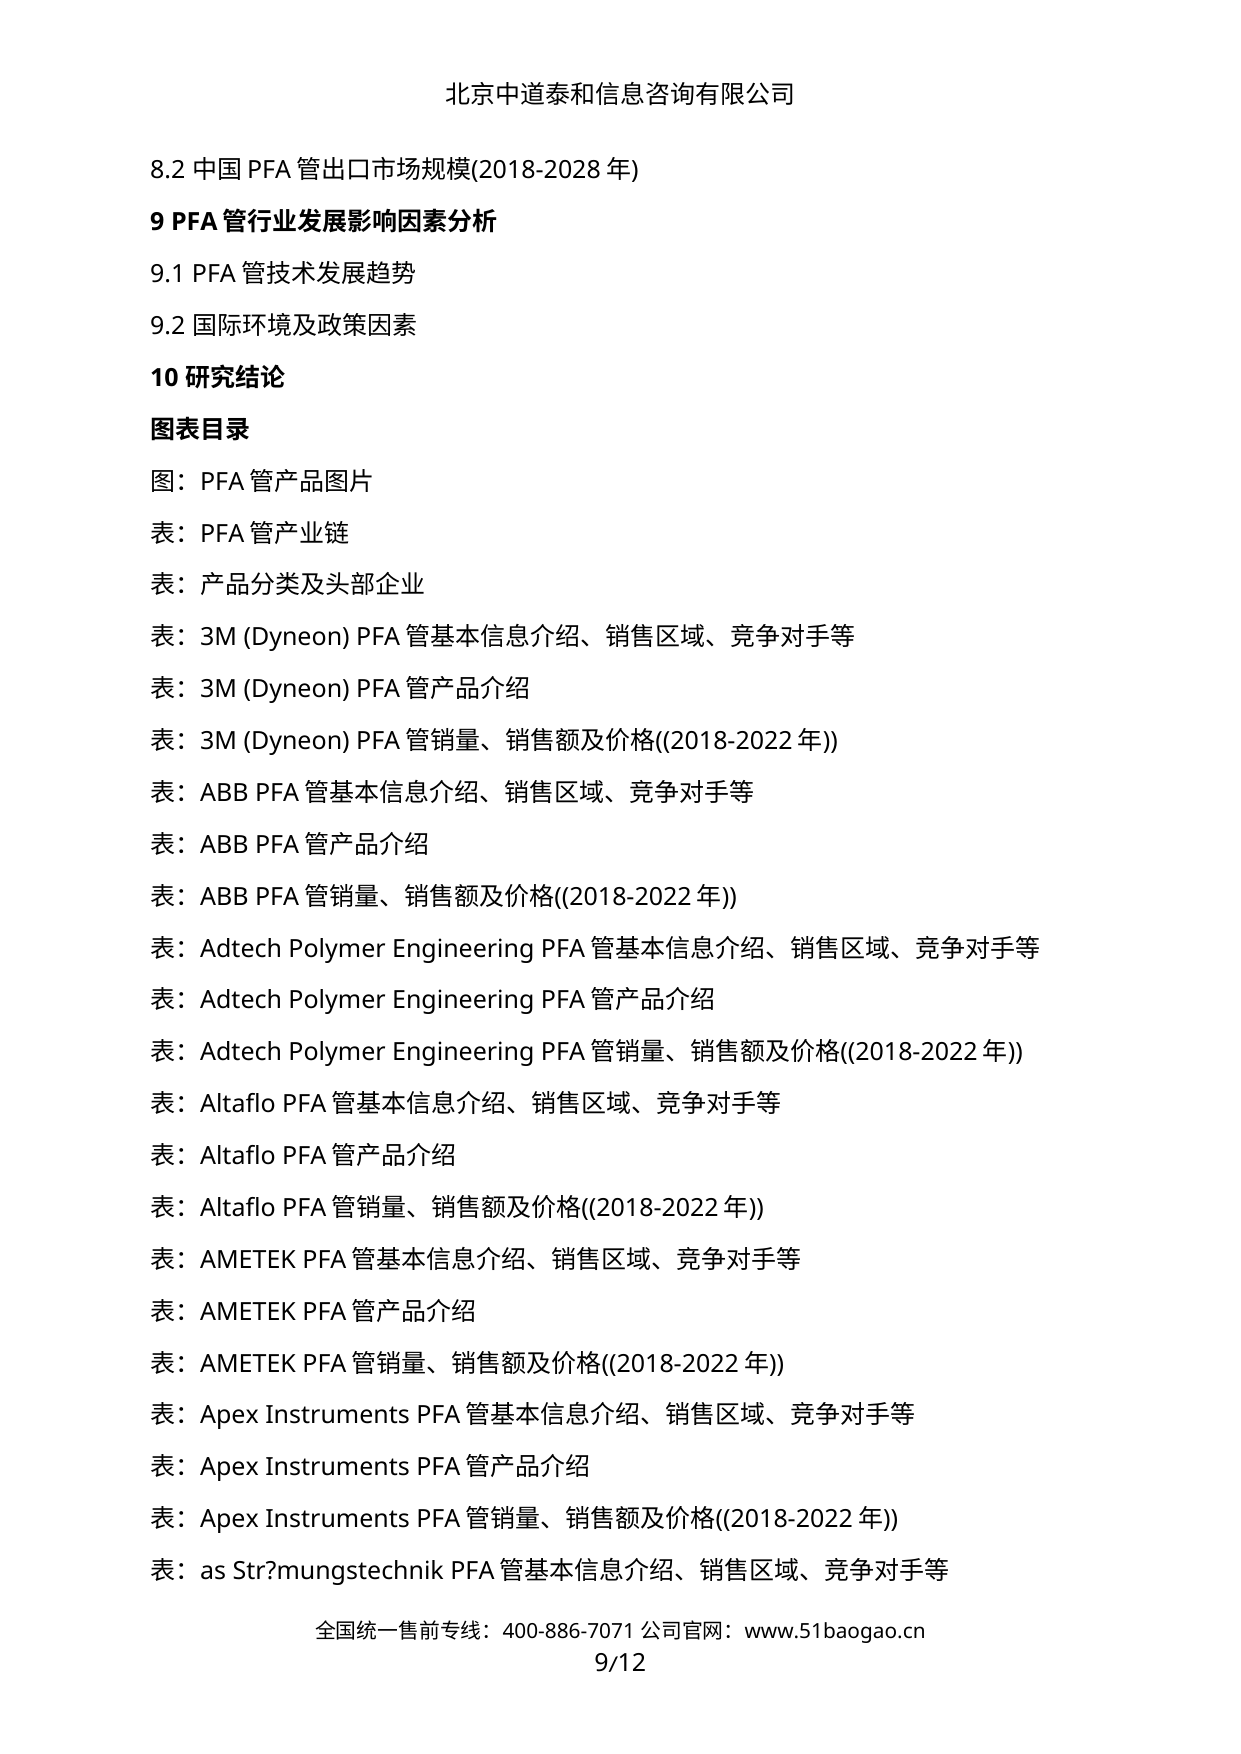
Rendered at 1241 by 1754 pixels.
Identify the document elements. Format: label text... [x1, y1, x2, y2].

text 表：3M (Dyneon) PFA管产品介绍 [150, 669, 1090, 705]
text 10 研究结论 [150, 357, 1090, 394]
text 8.2 中国PFA管出口市场规模(2018-2028年) [150, 150, 1090, 186]
text 表：AMETEK PFA管产品介绍 [150, 1291, 1090, 1327]
text 表：AMETEK PFA管基本信息介绍、销售区域、竞争对手等 [150, 1239, 1090, 1276]
text 表：ABB PFA管产品介绍 [150, 824, 1090, 861]
text 表：Altaflo PFA管销量、销售额及价格((2018-2022年)) [150, 1187, 1090, 1224]
text 表：Altaflo PFA管基本信息介绍、销售区域、竞争对手等 [150, 1084, 1090, 1120]
text 表：Apex Instruments PFA管产品介绍 [150, 1447, 1090, 1483]
text 表：Altaflo PFA管产品介绍 [150, 1136, 1090, 1172]
text 表：ABB PFA管销量、销售额及价格((2018-2022年)) [150, 876, 1090, 912]
text 表：ABB PFA管基本信息介绍、销售区域、竞争对手等 [150, 772, 1090, 809]
text 表：Adtech Polymer Engineering PFA管产品介绍 [150, 980, 1090, 1016]
text 9.1 PFA管技术发展趋势 [150, 254, 1090, 290]
text 图表目录 [150, 409, 1090, 446]
text 9 PFA管行业发展影响因素分析 [150, 202, 1090, 238]
text 9.2 国际环境及政策因素 [150, 306, 1090, 342]
text 表：Adtech Polymer Engineering PFA管销量、销售额及价格((2018-2022年)) [150, 1032, 1090, 1068]
text 表：Apex Instruments PFA管销量、销售额及价格((2018-2022年)) [150, 1499, 1090, 1535]
text 表：Apex Instruments PFA管基本信息介绍、销售区域、竞争对手等 [150, 1395, 1090, 1431]
text 图：PFA管产品图片 [150, 461, 1090, 497]
text 表：3M (Dyneon) PFA管销量、销售额及价格((2018-2022年)) [150, 721, 1090, 757]
text 表：产品分类及头部企业 [150, 565, 1090, 601]
text 表：PFA管产业链 [150, 513, 1090, 549]
text 表：as Str?mungstechnik PFA管基本信息介绍、销售区域、竞争对手等 [150, 1551, 1090, 1587]
text 表：AMETEK PFA管销量、销售额及价格((2018-2022年)) [150, 1343, 1090, 1379]
text 表：3M (Dyneon) PFA管基本信息介绍、销售区域、竞争对手等 [150, 617, 1090, 653]
text 表：Adtech Polymer Engineering PFA管基本信息介绍、销售区域、竞争对手等 [150, 928, 1090, 964]
